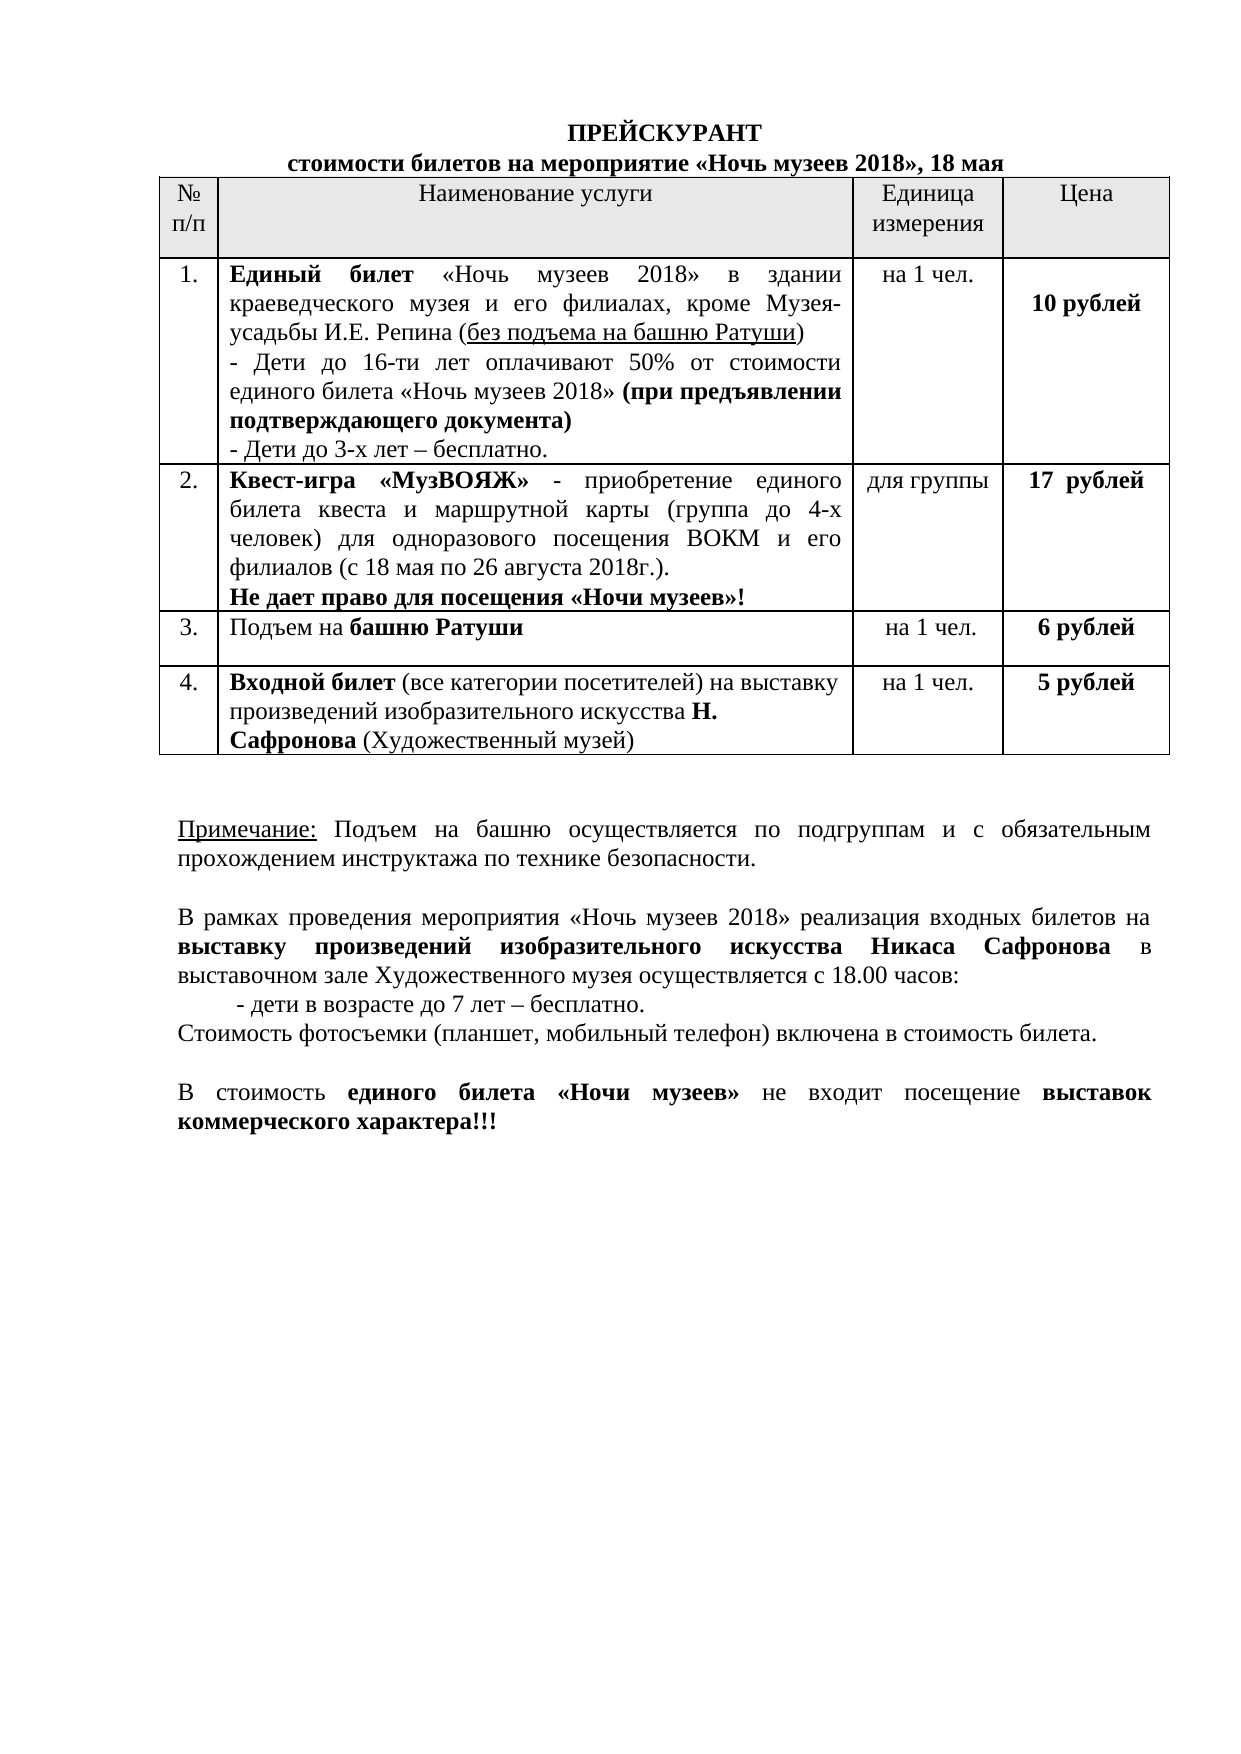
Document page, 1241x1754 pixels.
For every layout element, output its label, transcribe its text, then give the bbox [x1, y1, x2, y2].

table_cell 2. [160, 465, 217, 610]
table_cell Квест-игра «МузВОЯЖ» - приобретение единого билета квеста и маршрутной карты (группа до 4-х человек) для одноразового посещения ВОКМ и его филиалов (с 18 мая по 26 августа 2018г.). Не дает право для посещения «Ночи музеев»! [219, 465, 852, 610]
table_cell 1. [160, 259, 217, 463]
table_cell Подъем на башню Ратуши [219, 612, 852, 665]
text Примечание: Подъем на башню осуществляется по подгруппам и с обязательным прохождением инструктажа по технике безопасности. [177, 814, 1152, 872]
table_cell 10 рублей [1004, 259, 1169, 463]
text ПРЕЙСКУРАНТ [177, 118, 1152, 147]
text стоимости билетов на мероприятие «Ночь музеев 2018», 18 мая [140, 147, 1152, 176]
table_cell на 1 чел. [854, 612, 1002, 665]
table_header Единица измерения [854, 178, 1002, 257]
table_header Наименование услуги [219, 178, 852, 257]
table_cell Входной билет (все категории посетителей) на выставку произведений изобразительного искусства Н. Сафронова (Художественный музей) [219, 667, 852, 754]
table_cell для группы [854, 465, 1002, 610]
table_cell 3. [160, 612, 217, 665]
table_cell 5 рублей [1004, 667, 1169, 754]
table_cell 4. [160, 667, 217, 754]
text Стоимость фотосъемки (планшет, мобильный телефон) включена в стоимость билета. [177, 1018, 1152, 1047]
table_cell на 1 чел. [854, 259, 1002, 463]
table_cell 17 рублей [1004, 465, 1169, 610]
text В стоимость единого билета «Ночи музеев» не входит посещение выставок коммерческого характера!!! [177, 1076, 1152, 1134]
table_cell Единый билет «Ночь музеев 2018» в здании краеведческого музея и его филиалах, кроме Музея-усадьбы И.Е. Репина (без подъема на башню Ратуши) - Дети до 16-ти лет оплачивают 50% от стоимости единого билета «Ночь музеев 2018» (при предъявлении подтверждающего документа) - Дети до 3-х лет – бесплатно. [219, 259, 852, 463]
table_header Цена [1004, 178, 1169, 257]
table_cell 6 рублей [1004, 612, 1169, 665]
text В рамках проведения мероприятия «Ночь музеев 2018» реализация входных билетов на выставку произведений изобразительного искусства Никаса Сафронова в выставочном зале Художественного музея осуществляется с 18.00 часов: [177, 901, 1152, 989]
text - дети в возрасте до 7 лет – бесплатно. [177, 989, 1152, 1018]
table_cell на 1 чел. [854, 667, 1002, 754]
table_header № п/п [160, 178, 217, 257]
